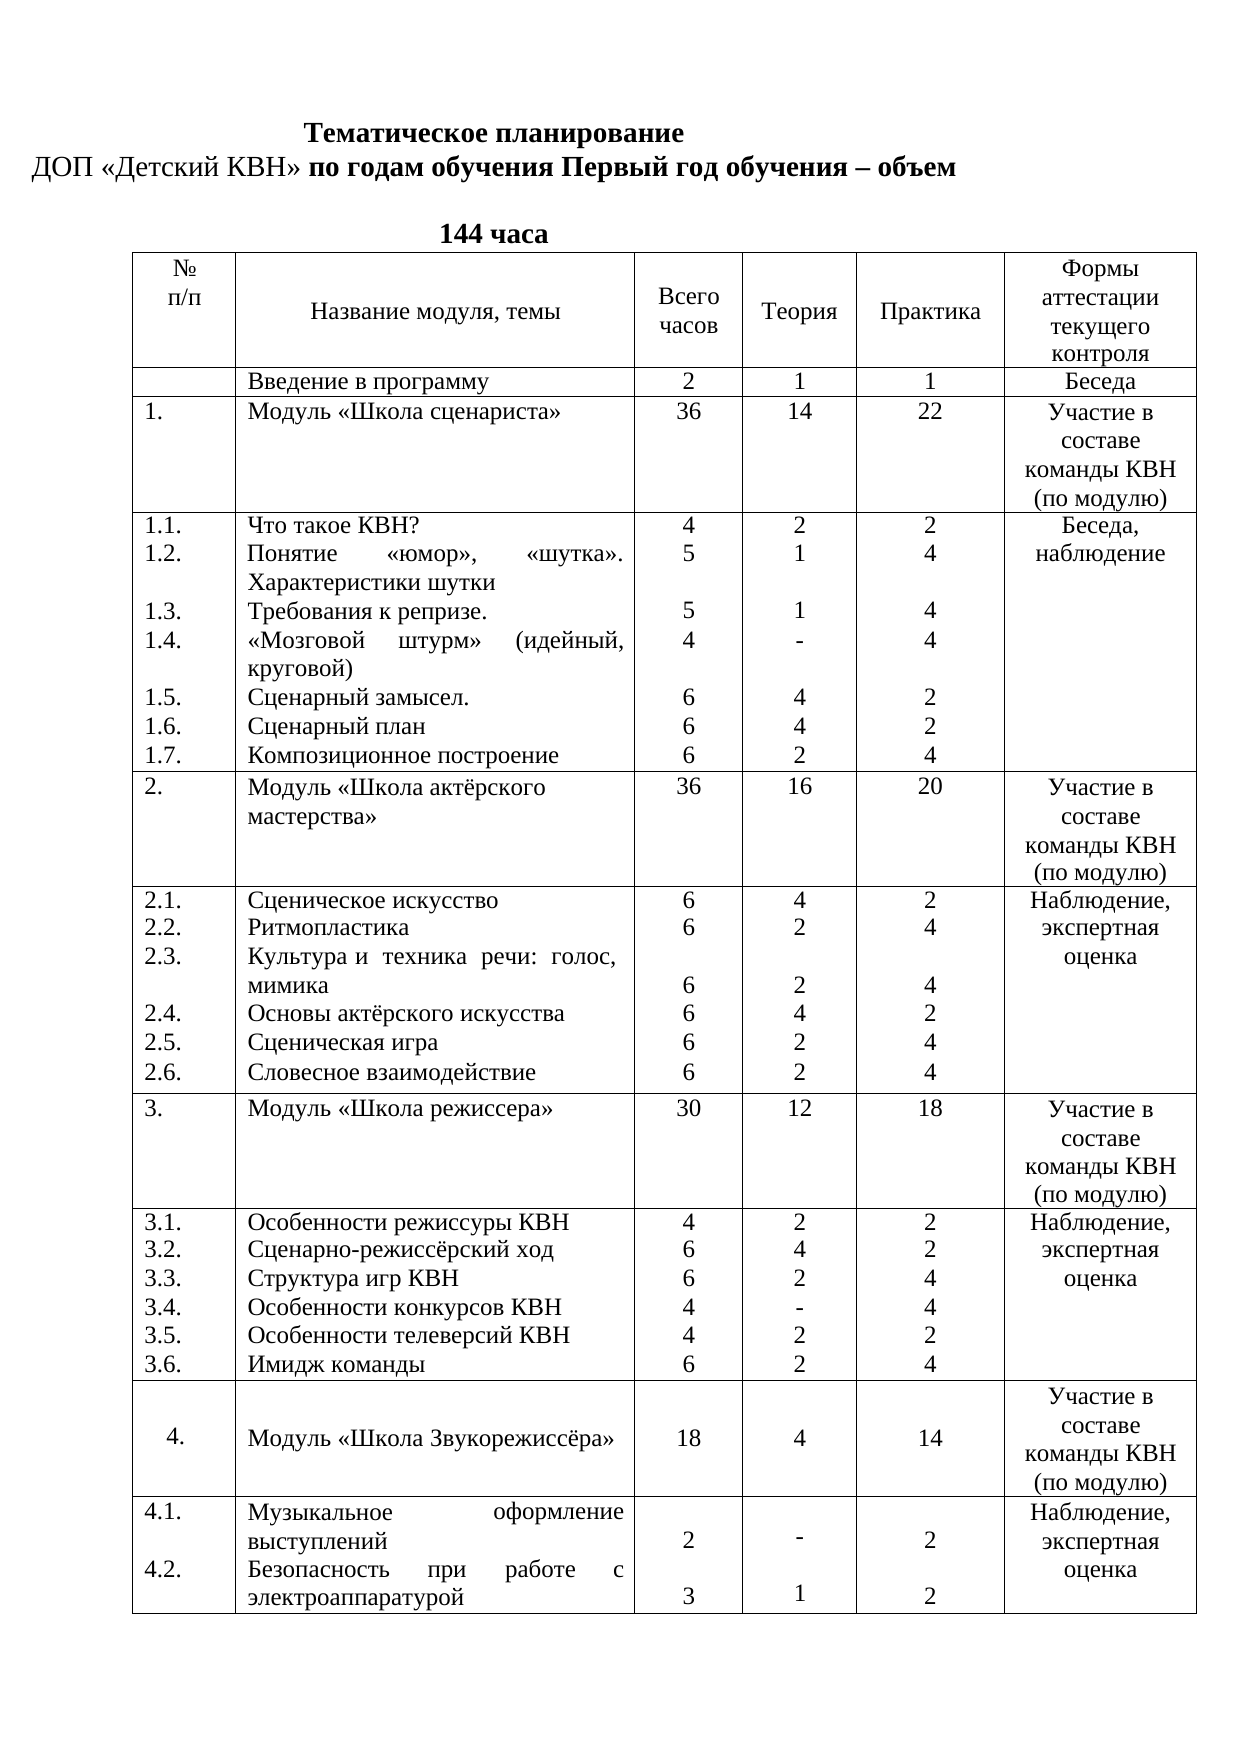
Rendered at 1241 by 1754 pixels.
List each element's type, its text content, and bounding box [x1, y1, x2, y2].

text ДОП «Детский КВН» по годам обучения Первый год обучения – объем 144 часа [21, 149, 967, 250]
subtitle Тематическое планирование [21, 116, 967, 149]
